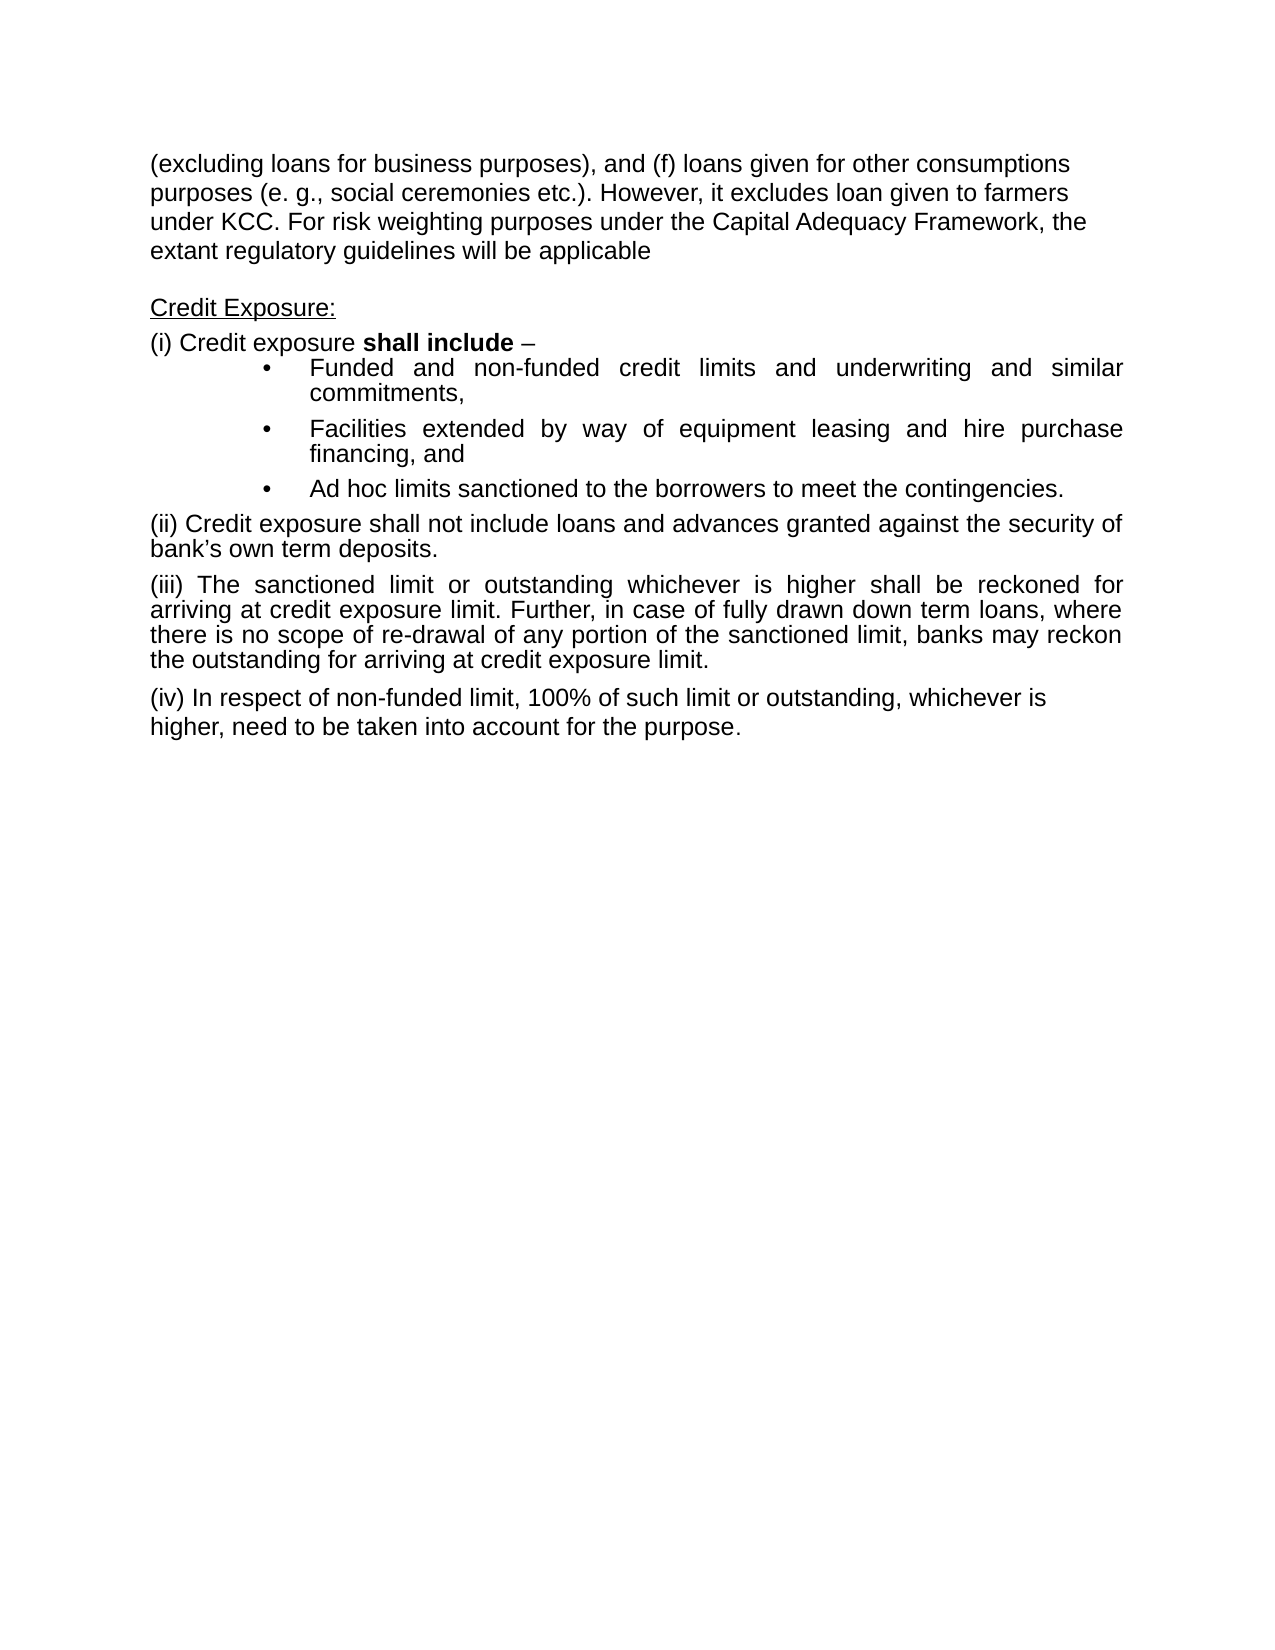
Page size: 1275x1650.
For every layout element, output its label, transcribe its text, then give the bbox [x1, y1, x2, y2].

text (iii) The sanctioned limit or outstanding whichever is higher shall be reckoned for arriving at credit exposure limit. Further, in case of fully drawn down term loans, where there is no scope of re-drawal of any portion of the sanctioned limit, banks may reckon the outstanding for arriving at credit exposure limit. [150, 573, 1125, 673]
list Funded and non-funded credit limits and underwriting and similar commitments, [262, 357, 1125, 407]
text (ii) Credit exposure shall not include loans and advances granted against the security of bank’s own term deposits. [150, 513, 1125, 563]
list Facilities extended by way of equipment leasing and hire purchase financing, and [262, 417, 1125, 467]
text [150, 150, 1125, 265]
text Credit Exposure: [150, 296, 1125, 321]
text (iv) In respect of non-funded limit, 100% of such limit or outstanding, whichever is higher, need to be taken into account for the purpose. [150, 684, 1125, 741]
list Ad hoc limits sanctioned to the borrowers to meet the contingencies. [262, 477, 1125, 502]
text (i) Credit exposure shall include – [150, 332, 1125, 357]
